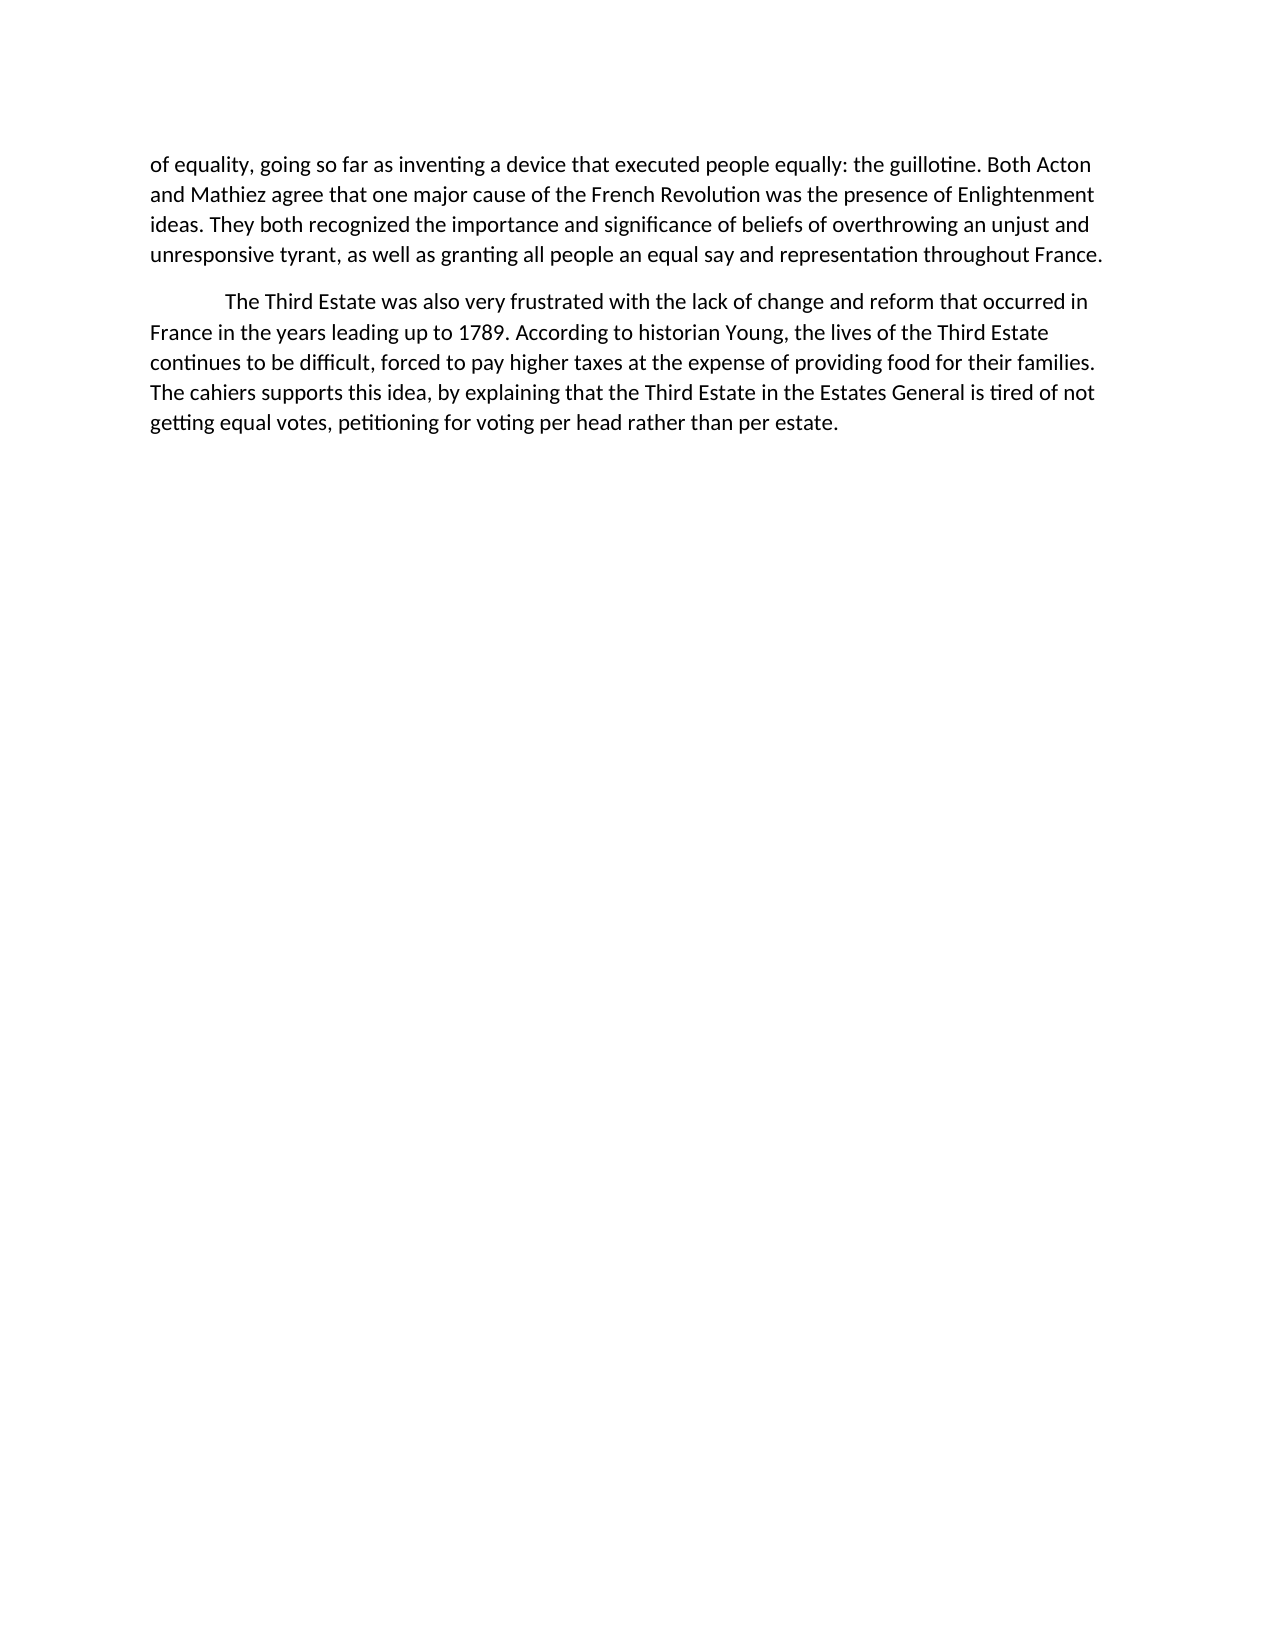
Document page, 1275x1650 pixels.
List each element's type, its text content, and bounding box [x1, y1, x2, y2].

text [150, 150, 1125, 269]
text The Third Estate was also very frustrated with the lack of change and reform that occurred in France in the years leading up to 1789. According to historian Young, the lives of the Third Estate continues to be difficult, forced to pay higher taxes at the expense of providing food for their families. The cahiers supports this idea, by explaining that the Third Estate in the Estates General is tired of not getting equal votes, petitioning for voting per head rather than per estate. [150, 287, 1125, 436]
